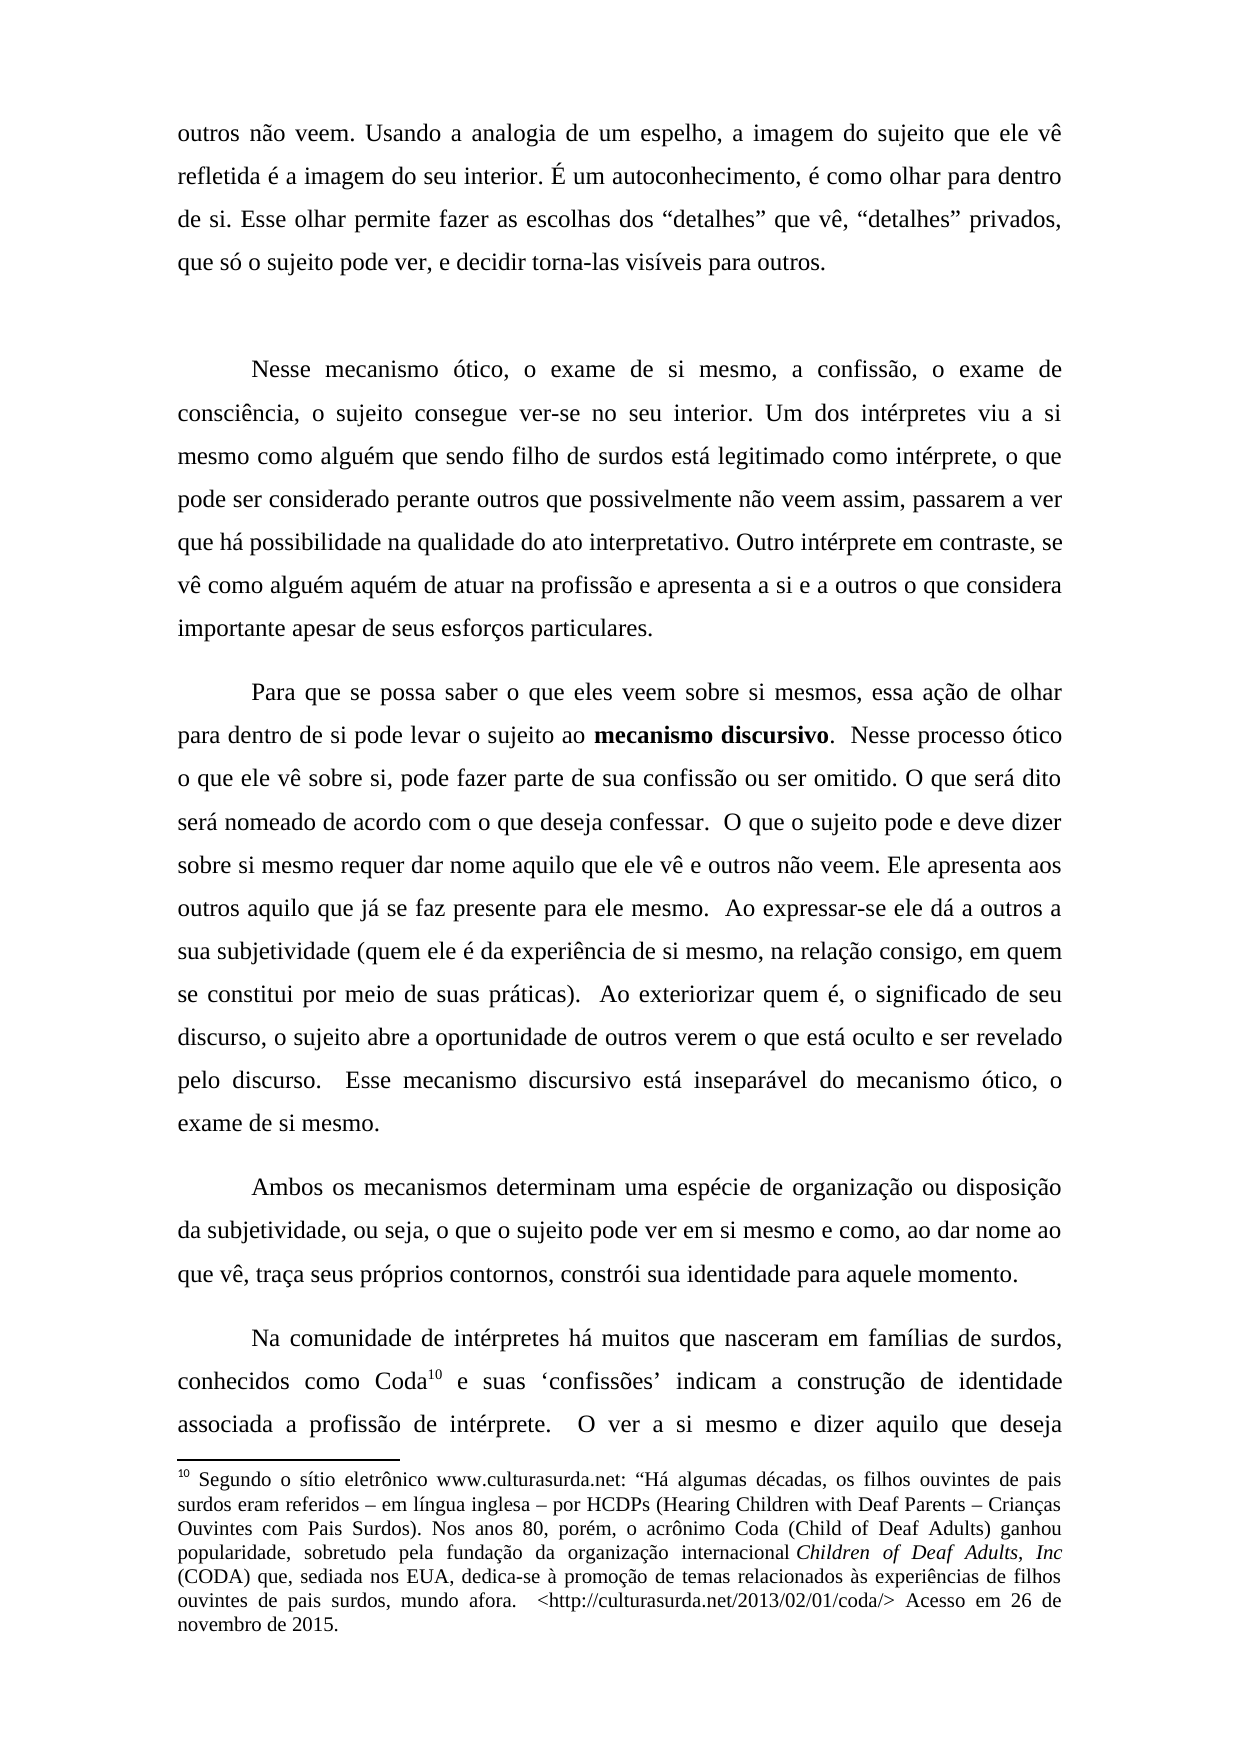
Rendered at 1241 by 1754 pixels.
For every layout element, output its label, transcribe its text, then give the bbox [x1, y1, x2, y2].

text Para que se possa saber o que eles veem sobre si mesmos, essa ação de olhar para dentro de si pode levar o sujeito ao mecanismo discursivo. Nesse processo ótico o que ele vê sobre si, pode fazer parte de sua confissão ou ser omitido. O que será dito será nomeado de acordo com o que deseja confessar. O que o sujeito pode e deve dizer sobre si mesmo requer dar nome aquilo que ele vê e outros não veem. Ele apresenta aos outros aquilo que já se faz presente para ele mesmo. Ao expressar-se ele dá a outros a sua subjetividade (quem ele é da experiência de si mesmo, na relação consigo, em quem se constitui por meio de suas práticas). Ao exteriorizar quem é, o significado de seu discurso, o sujeito abre a oportunidade de outros verem o que está oculto e ser revelado pelo discurso. Esse mecanismo discursivo está inseparável do mecanismo ótico, o exame de si mesmo. [177, 677, 1063, 1137]
text Ambos os mecanismos determinam uma espécie de organização ou disposição da subjetividade, ou seja, o que o sujeito pode ver em si mesmo e como, ao dar nome ao que vê, traça seus próprios contornos, constrói sua identidade para aquele momento. [177, 1172, 1063, 1287]
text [177, 1323, 1063, 1438]
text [177, 118, 1063, 276]
text Nesse mecanismo ótico, o exame de si mesmo, a confissão, o exame de consciência, o sujeito consegue ver-se no seu interior. Um dos intérpretes viu a si mesmo como alguém que sendo filho de surdos está legitimado como intérprete, o que pode ser considerado perante outros que possivelmente não veem assim, passarem a ver que há possibilidade na qualidade do ato interpretativo. Outro intérprete em contraste, se vê como alguém aquém de atuar na profissão e apresenta a si e a outros o que considera importante apesar de seus esforços particulares. [177, 354, 1063, 642]
